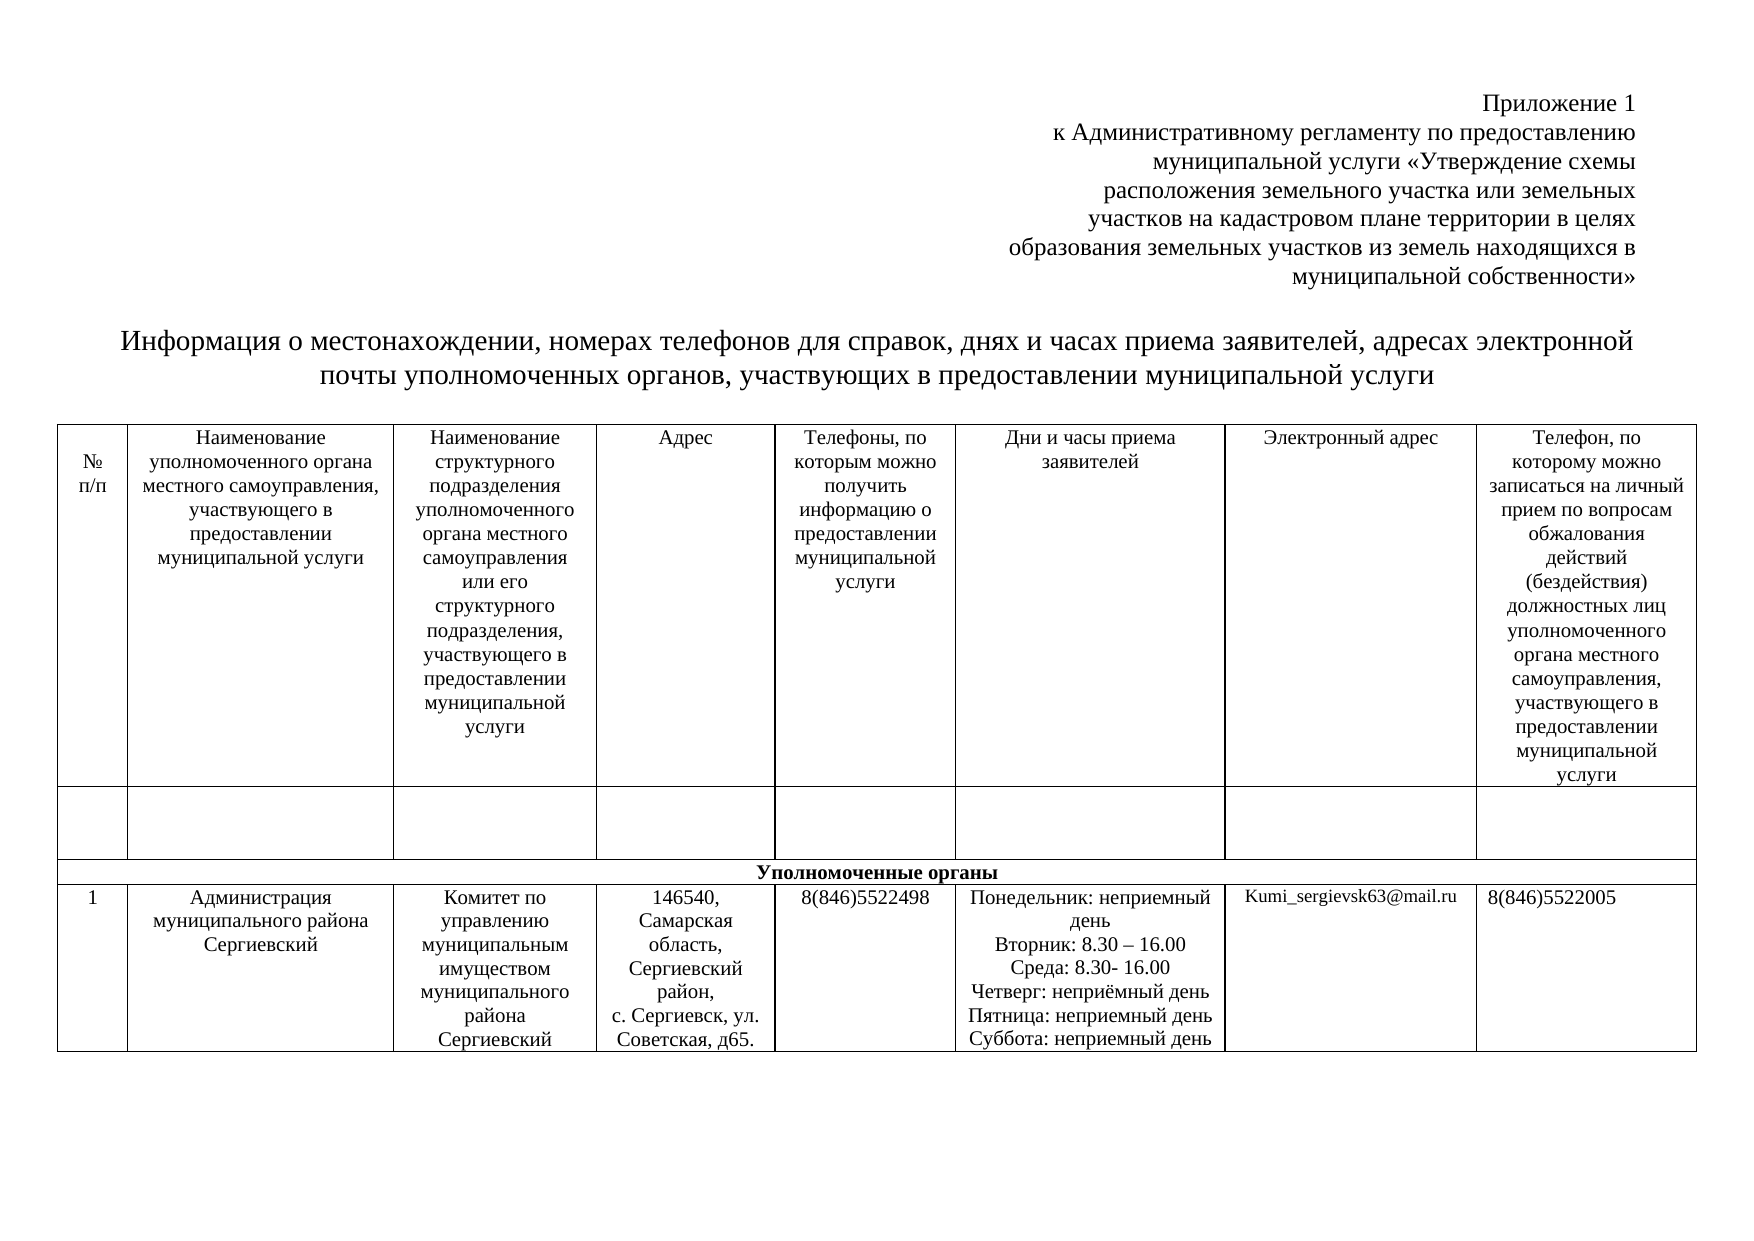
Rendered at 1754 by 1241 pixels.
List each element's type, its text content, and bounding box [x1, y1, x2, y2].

table_header Электронный адрес [1226, 425, 1476, 786]
table_header № п/п [58, 425, 127, 786]
table_cell 8(846)5522498 [776, 885, 955, 1051]
table_cell Комитет по управлению муниципальным имуществом муниципального района Сергиевский [394, 885, 596, 1051]
table_cell Kumi_sergievsk63@mail.ru [1226, 885, 1476, 1051]
table_header Дни и часы приема заявителей [956, 425, 1224, 786]
table_cell [128, 787, 393, 859]
table_cell [776, 787, 955, 859]
table_header Адрес [597, 425, 774, 786]
table_cell 1 [58, 885, 127, 1051]
text Приложение 1 [1004, 88, 1636, 117]
table_cell [597, 787, 774, 859]
text к Административному регламенту по предоставлению муниципальной услуги «Утверждение схемы расположения земельного участка или земельных участков на кадастровом плане территории в целях образования земельных участков из земель находящихся в муниципальной собственности» [1004, 117, 1636, 290]
table_cell Администрация муниципального района Сергиевский [128, 885, 393, 1051]
table_cell [956, 787, 1224, 859]
table_cell [394, 787, 596, 859]
table_cell [1226, 787, 1476, 859]
table_header Телефон, по которому можно записаться на личный прием по вопросам обжалования действий (бездействия) должностных лиц уполномоченного органа местного самоуправления, участвующего в предоставлении муниципальной услуги [1477, 425, 1696, 786]
table_header Телефоны, по которым можно получить информацию о предоставлении муниципальной услуги [776, 425, 955, 786]
table_header Наименование уполномоченного органа местного самоуправления, участвующего в предоставлении муниципальной услуги [128, 425, 393, 786]
table_cell 8(846)5522005 [1477, 885, 1696, 1051]
table_cell [58, 787, 127, 859]
table_header Наименование структурного подразделения уполномоченного органа местного самоуправления или его структурного подразделения, участвующего в предоставлении муниципальной услуги [394, 425, 596, 786]
text Информация о местонахождении, номерах телефонов для справок, днях и часах приема заявителей, адресах электронной почты уполномоченных органов, участвующих в предоставлении муниципальной услуги [118, 323, 1636, 390]
table_cell Понедельник: неприемный день Вторник: 8.30 – 16.00 Среда: 8.30- 16.00 Четверг: неприёмный день Пятница: неприемный день Суббота: неприемный день Воскресенье: неприемный день [956, 885, 1224, 1051]
table_cell 146540, Самарская область, Сергиевский район, с. Сергиевск, ул. Советская, д65. [597, 885, 774, 1051]
table_cell Уполномоченные органы [58, 860, 1696, 884]
table_cell [1477, 787, 1696, 859]
